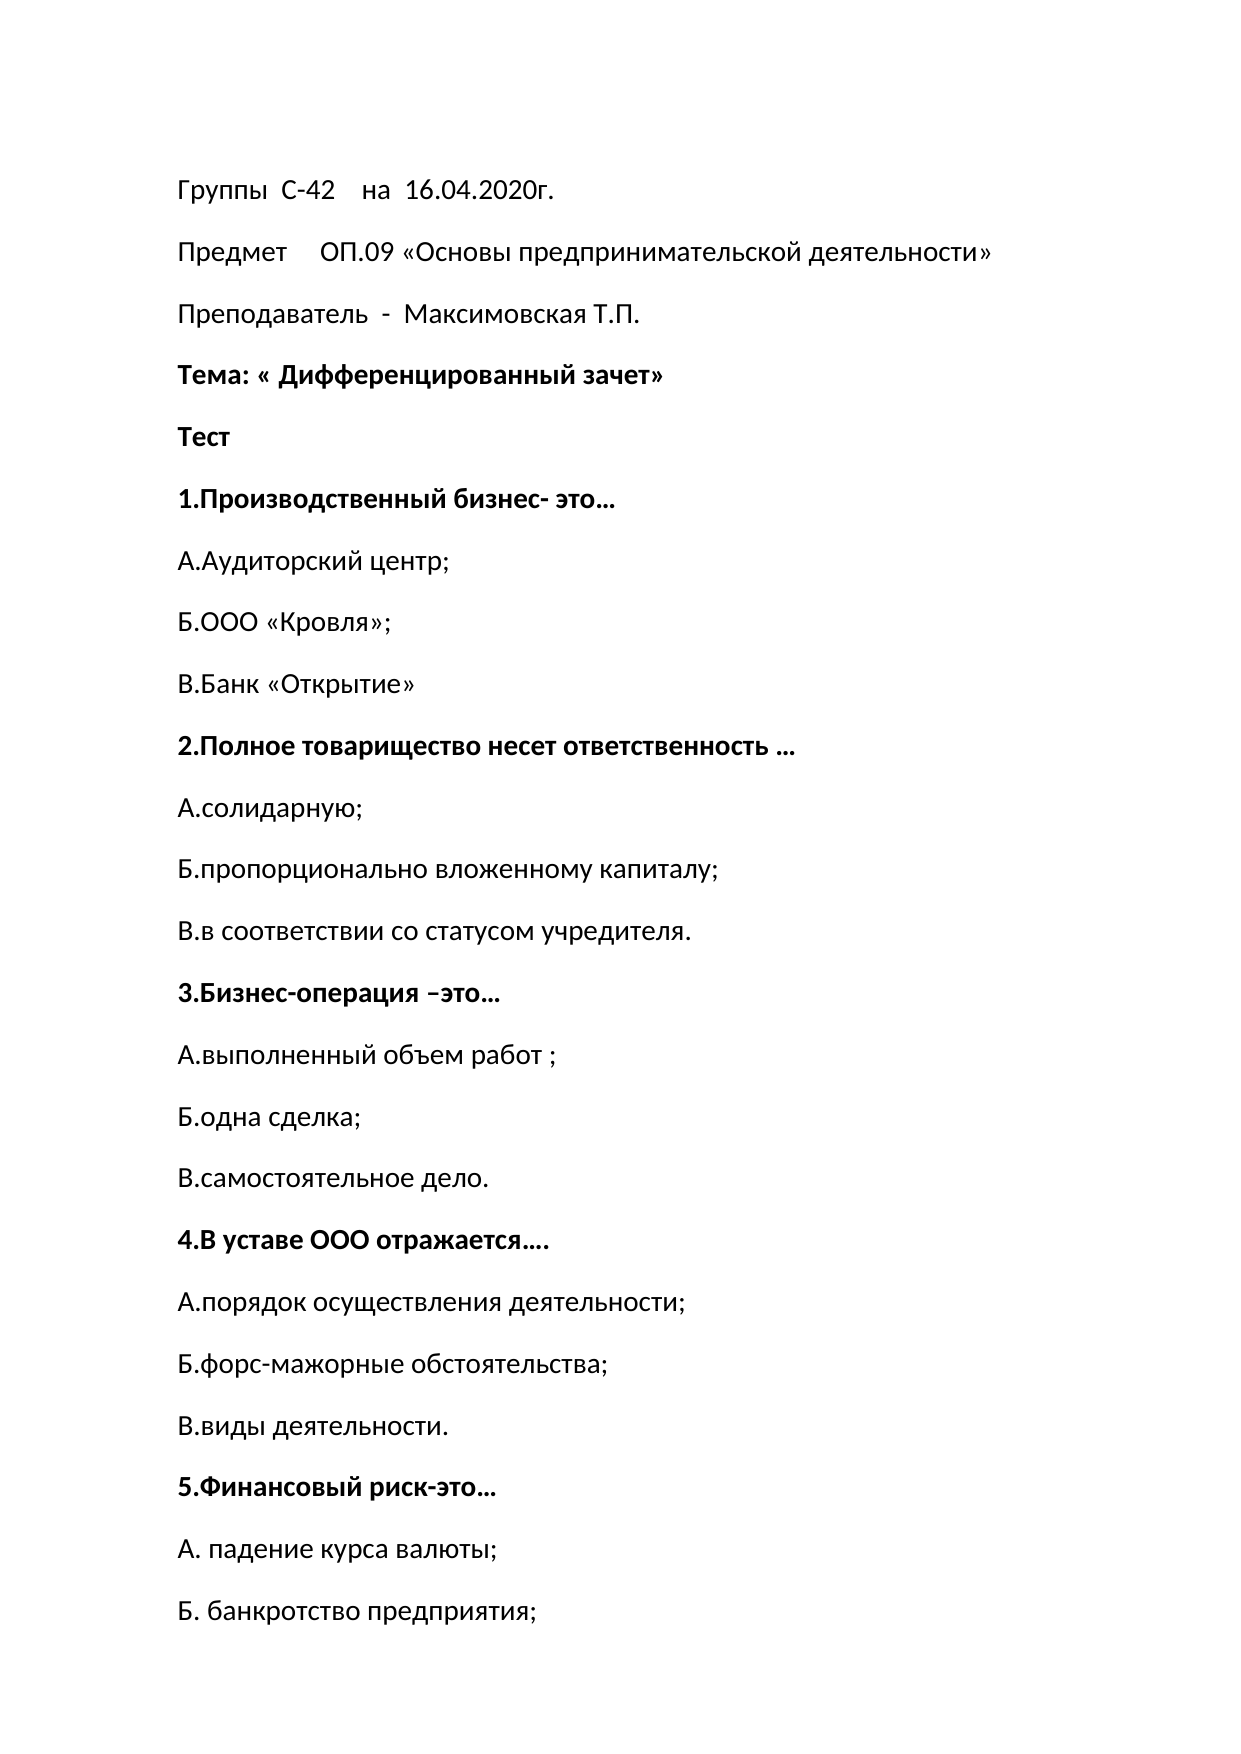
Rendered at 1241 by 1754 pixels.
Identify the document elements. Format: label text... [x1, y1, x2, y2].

text Б.форс-мажорные обстоятельства; [177, 1345, 1152, 1380]
text А.Аудиторский центр; [177, 542, 1152, 577]
text А. падение курса валюты; [177, 1530, 1152, 1566]
text 2.Полное товарищество несет ответственность … [177, 727, 1152, 763]
text Тема: « Дифференцированный зачет» [177, 356, 1152, 392]
text 5.Финансовый риск-это… [177, 1468, 1152, 1504]
text В.Банк «Открытие» [177, 665, 1152, 701]
text Тест [177, 418, 1152, 454]
text Б.пропорционально вложенному капиталу; [177, 851, 1152, 886]
text А.выполненный объем работ ; [177, 1036, 1152, 1072]
text Б.одна сделка; [177, 1098, 1152, 1133]
text Преподаватель - Максимовская Т.П. [177, 295, 1152, 330]
text Предмет ОП.09 «Основы предпринимательской деятельности» [177, 233, 1152, 268]
text В.самостоятельное дело. [177, 1159, 1152, 1195]
text А.солидарную; [177, 789, 1152, 824]
text 3.Бизнес-операция –это… [177, 974, 1152, 1010]
text В.в соответствии со статусом учредителя. [177, 912, 1152, 948]
text Б.ООО «Кровля»; [177, 603, 1152, 639]
text Б. банкротство предприятия; [177, 1592, 1152, 1627]
text 1.Производственный бизнес- это… [177, 480, 1152, 516]
text 4.В уставе ООО отражается…. [177, 1221, 1152, 1257]
text А.порядок осуществления деятельности; [177, 1283, 1152, 1319]
text В.виды деятельности. [177, 1407, 1152, 1442]
text Группы С-42 на 16.04.2020г. [177, 171, 1152, 207]
